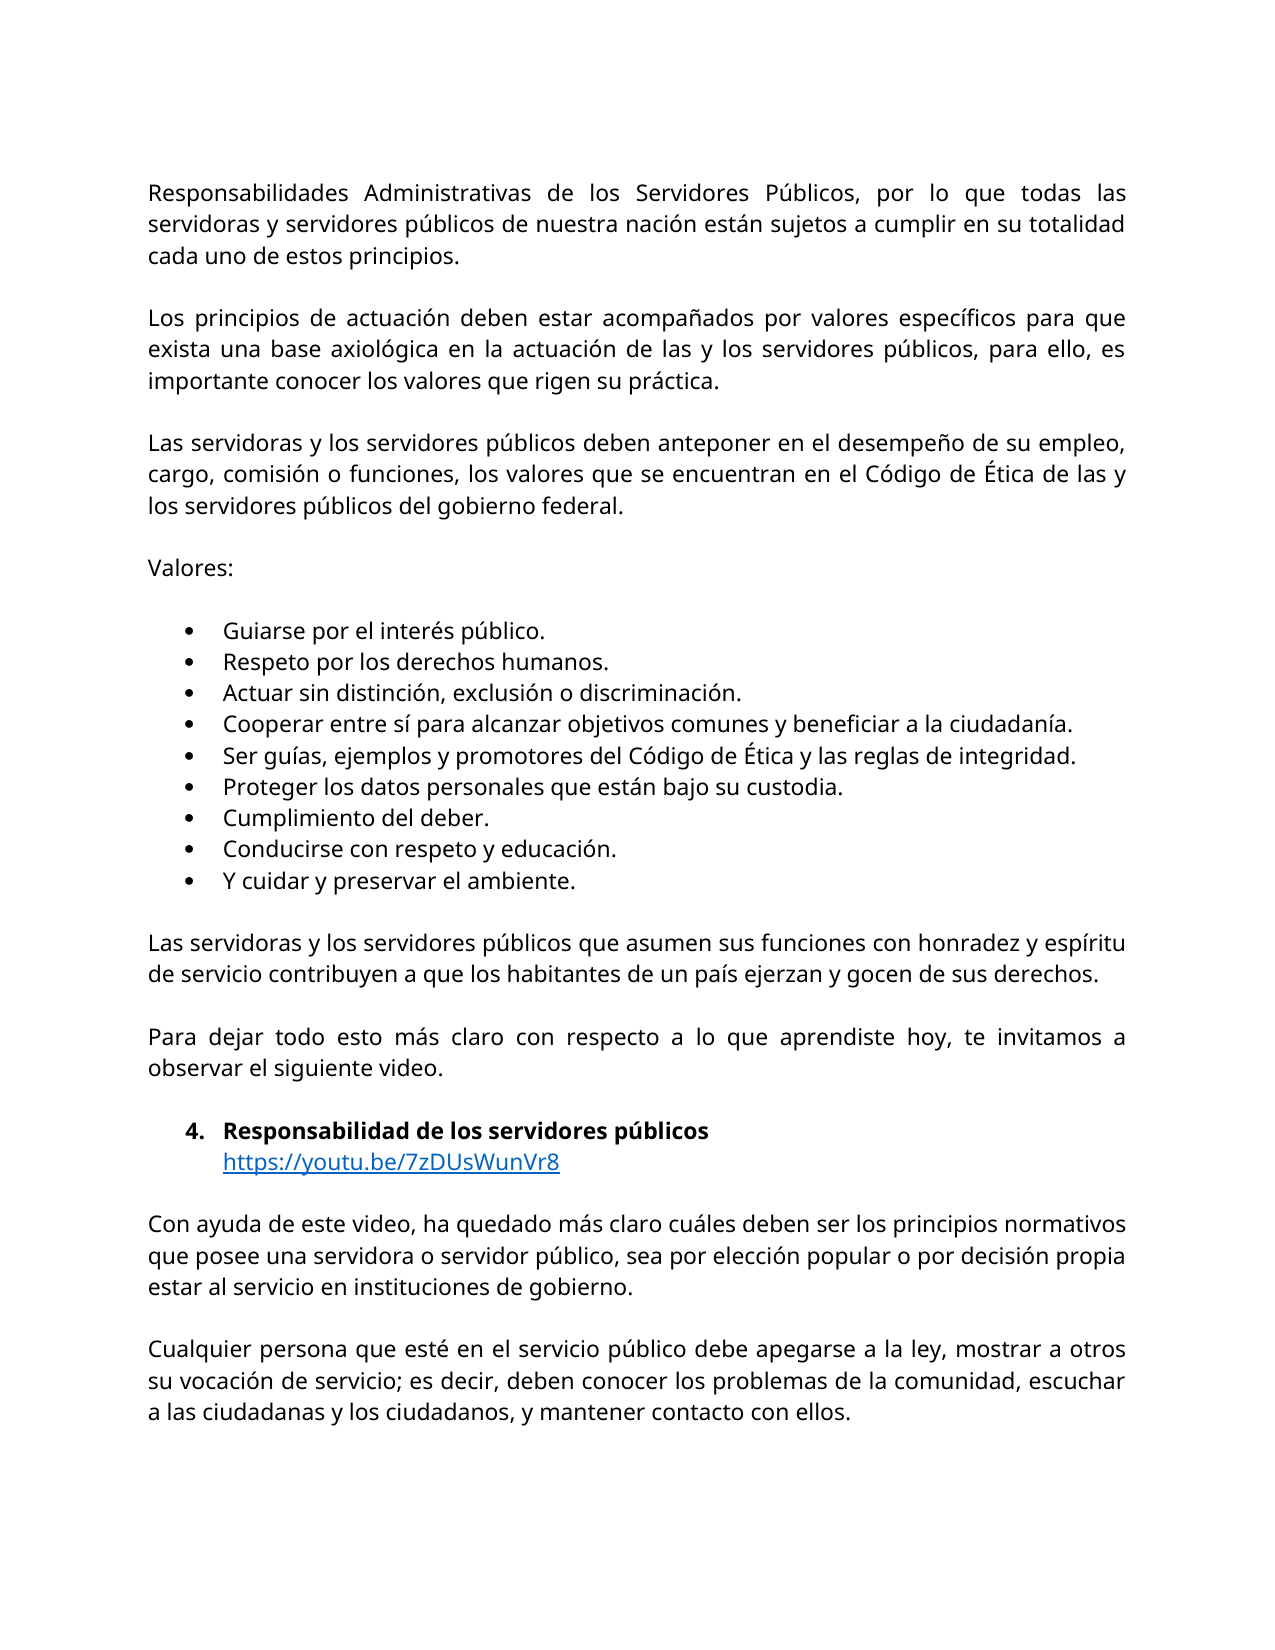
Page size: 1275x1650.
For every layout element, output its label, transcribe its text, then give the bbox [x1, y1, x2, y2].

text Para dejar todo esto más claro con respecto a lo que aprendiste hoy, te invitamos a observar el siguiente video. [148, 1021, 1127, 1083]
list Cumplimiento del deber. [185, 802, 1127, 833]
list Actuar sin distinción, exclusión o discriminación. [185, 677, 1127, 708]
list Y cuidar y preservar el ambiente. [185, 865, 1127, 896]
text Las servidoras y los servidores públicos deben anteponer en el desempeño de su empleo, cargo, comisión o funciones, los valores que se encuentran en el Código de Ética de las y los servidores públicos del gobierno federal. [148, 427, 1127, 521]
list Ser guías, ejemplos y promotores del Código de Ética y las reglas de integridad. [185, 740, 1127, 771]
list Cooperar entre sí para alcanzar objetivos comunes y beneficiar a la ciudadanía. [185, 708, 1127, 740]
list Proteger los datos personales que están bajo su custodia. [185, 771, 1127, 802]
list Guiarse por el interés público. [185, 615, 1127, 646]
list Respeto por los derechos humanos. [185, 646, 1127, 677]
text Valores: [148, 552, 1127, 583]
list Responsabilidad de los servidores públicos [185, 1115, 1127, 1146]
text Con ayuda de este video, ha quedado más claro cuáles deben ser los principios normativos que posee una servidora o servidor público, sea por elección popular o por decisión propia estar al servicio en instituciones de gobierno. [148, 1208, 1127, 1302]
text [148, 177, 1127, 271]
text Los principios de actuación deben estar acompañados por valores específicos para que exista una base axiológica en la actuación de las y los servidores públicos, para ello, es importante conocer los valores que rigen su práctica. [148, 302, 1127, 396]
text Cualquier persona que esté en el servicio público debe apegarse a la ley, mostrar a otros su vocación de servicio; es decir, deben conocer los problemas de la comunidad, escuchar a las ciudadanas y los ciudadanos, y mantener contacto con ellos. [148, 1333, 1127, 1427]
text Las servidoras y los servidores públicos que asumen sus funciones con honradez y espíritu de servicio contribuyen a que los habitantes de un país ejerzan y gocen de sus derechos. [148, 927, 1127, 990]
list Conducirse con respeto y educación. [185, 833, 1127, 865]
list https://youtu.be/7zDUsWunVr8 [223, 1146, 1127, 1177]
